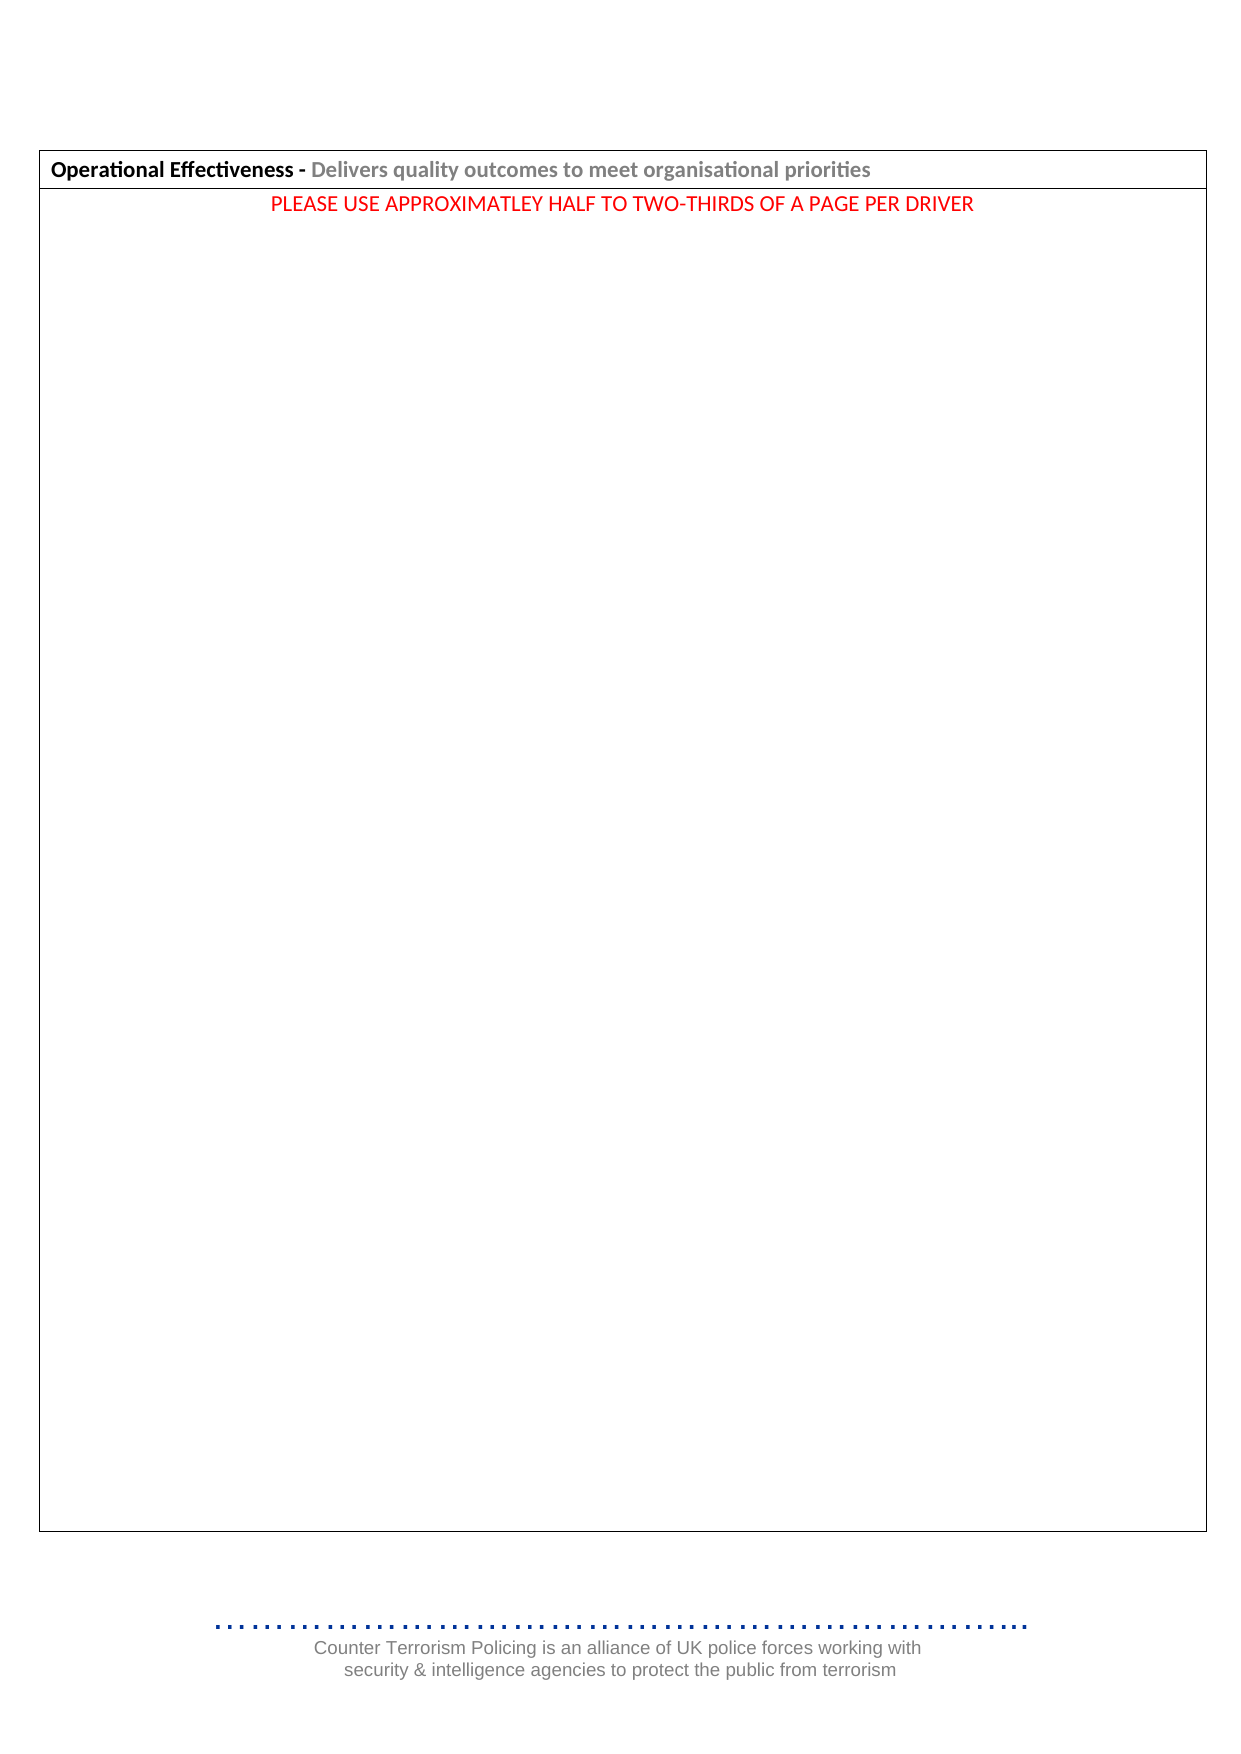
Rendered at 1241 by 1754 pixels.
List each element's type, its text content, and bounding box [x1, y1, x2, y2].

table_header Operational Effectiveness - Delivers quality outcomes to meet organisational priorities [40, 151, 1206, 188]
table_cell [40, 189, 1206, 1531]
